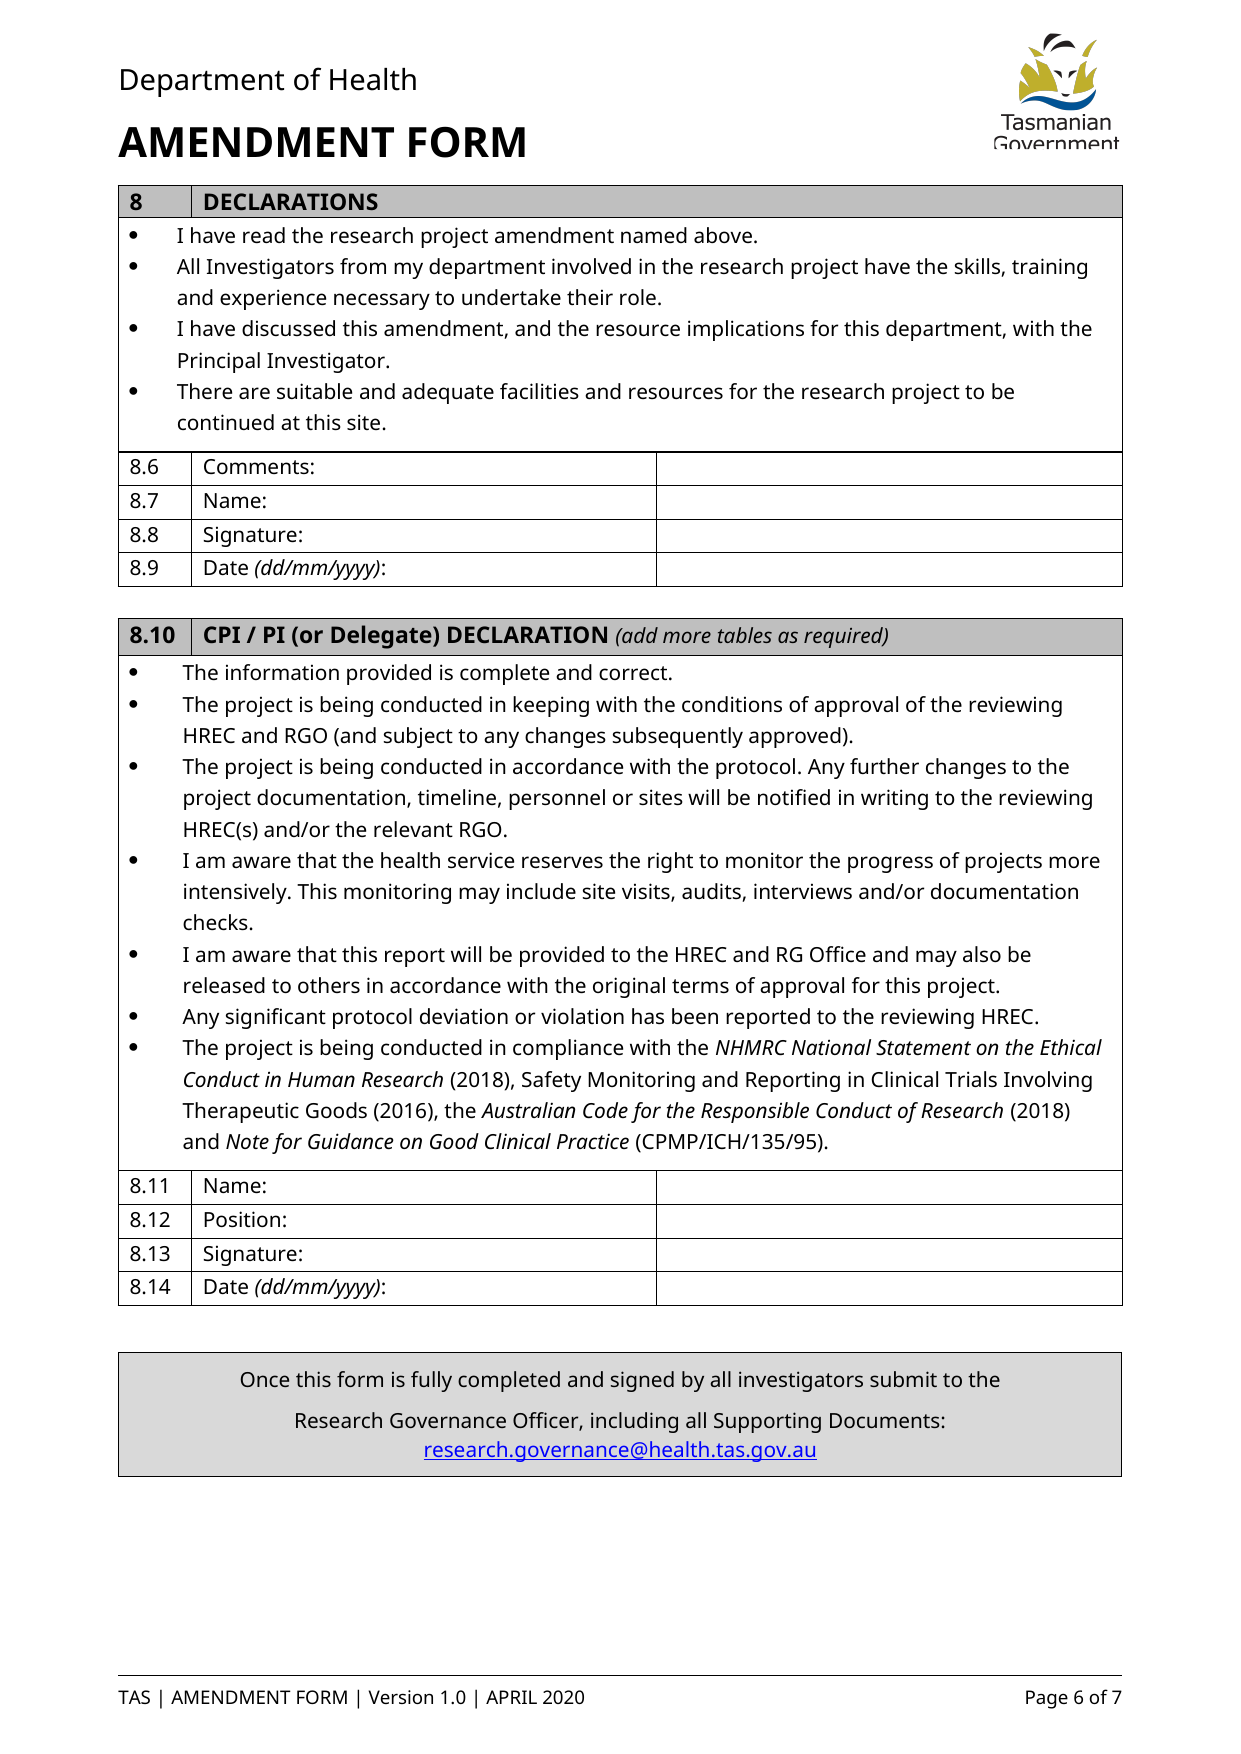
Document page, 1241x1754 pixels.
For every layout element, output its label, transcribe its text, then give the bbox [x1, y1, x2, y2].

table_cell 8.9 [119, 553, 191, 586]
table_cell Position: [192, 1205, 656, 1238]
table_cell Comments: [192, 453, 656, 485]
table_cell Date (dd/mm/yyyy): [192, 553, 656, 586]
table_cell [657, 553, 1122, 586]
table_cell [657, 486, 1122, 519]
table_cell 8.8 [119, 520, 191, 552]
picture [993, 33, 1119, 149]
table_cell I have read the research project amendment named above. All Investigators from my department involved in the research project have the skills, training and experience necessary to undertake their role. I have discussed this amendment, and the resource implications for this department, with the Principal Investigator. There are suitable and adequate facilities and resources for the research project to be continued at this site. [119, 218, 1122, 451]
table_cell [657, 1239, 1122, 1271]
table_header Once this form is fully completed and signed by all investigators submit to the Research Governance Officer, including all Supporting Documents: research.governance@health.tas.gov.au [119, 1353, 1121, 1476]
table_header CPI / PI (or Delegate) DECLARATION (add more tables as required) [192, 619, 1122, 655]
table_cell Name: [192, 1171, 656, 1204]
table_cell Date (dd/mm/yyyy): [192, 1272, 656, 1305]
table_cell 8.6 [119, 453, 191, 485]
table_cell Signature: [192, 1239, 656, 1271]
table_cell 8.12 [119, 1205, 191, 1238]
table_cell [657, 1205, 1122, 1238]
table_cell [657, 520, 1122, 552]
table_header DECLARATIONS [192, 186, 1122, 217]
table_cell Signature: [192, 520, 656, 552]
table_cell The information provided is complete and correct. The project is being conducted in keeping with the conditions of approval of the reviewing HREC and RGO (and subject to any changes subsequently approved). The project is being conducted in accordance with the protocol. Any further changes to the project documentation, timeline, personnel or sites will be notified in writing to the reviewing HREC(s) and/or the relevant RGO. I am aware that the health service reserves the right to monitor the progress of projects more intensively. This monitoring may include site visits, audits, interviews and/or documentation checks. I am aware that this report will be provided to the HREC and RG Office and may also be released to others in accordance with the original terms of approval for this project. Any significant protocol deviation or violation has been reported to the reviewing HREC. The project is being conducted in compliance with the NHMRC National Statement on the Ethical Conduct in Human Research (2018), Safety Monitoring and Reporting in Clinical Trials Involving Therapeutic Goods (2016), the Australian Code for the Responsible Conduct of Research (2018) and Note for Guidance on Good Clinical Practice (CPMP/ICH/135/95). [119, 656, 1122, 1170]
table_cell 8.14 [119, 1272, 191, 1305]
table_cell 8.7 [119, 486, 191, 519]
table_cell [657, 453, 1122, 485]
table_cell 8.11 [119, 1171, 191, 1204]
table_cell [657, 1171, 1122, 1204]
table_header 8.10 [119, 619, 191, 655]
table_header 8 [119, 186, 191, 217]
table_cell [657, 1272, 1122, 1305]
table_cell Name: [192, 486, 656, 519]
table_cell 8.13 [119, 1239, 191, 1271]
